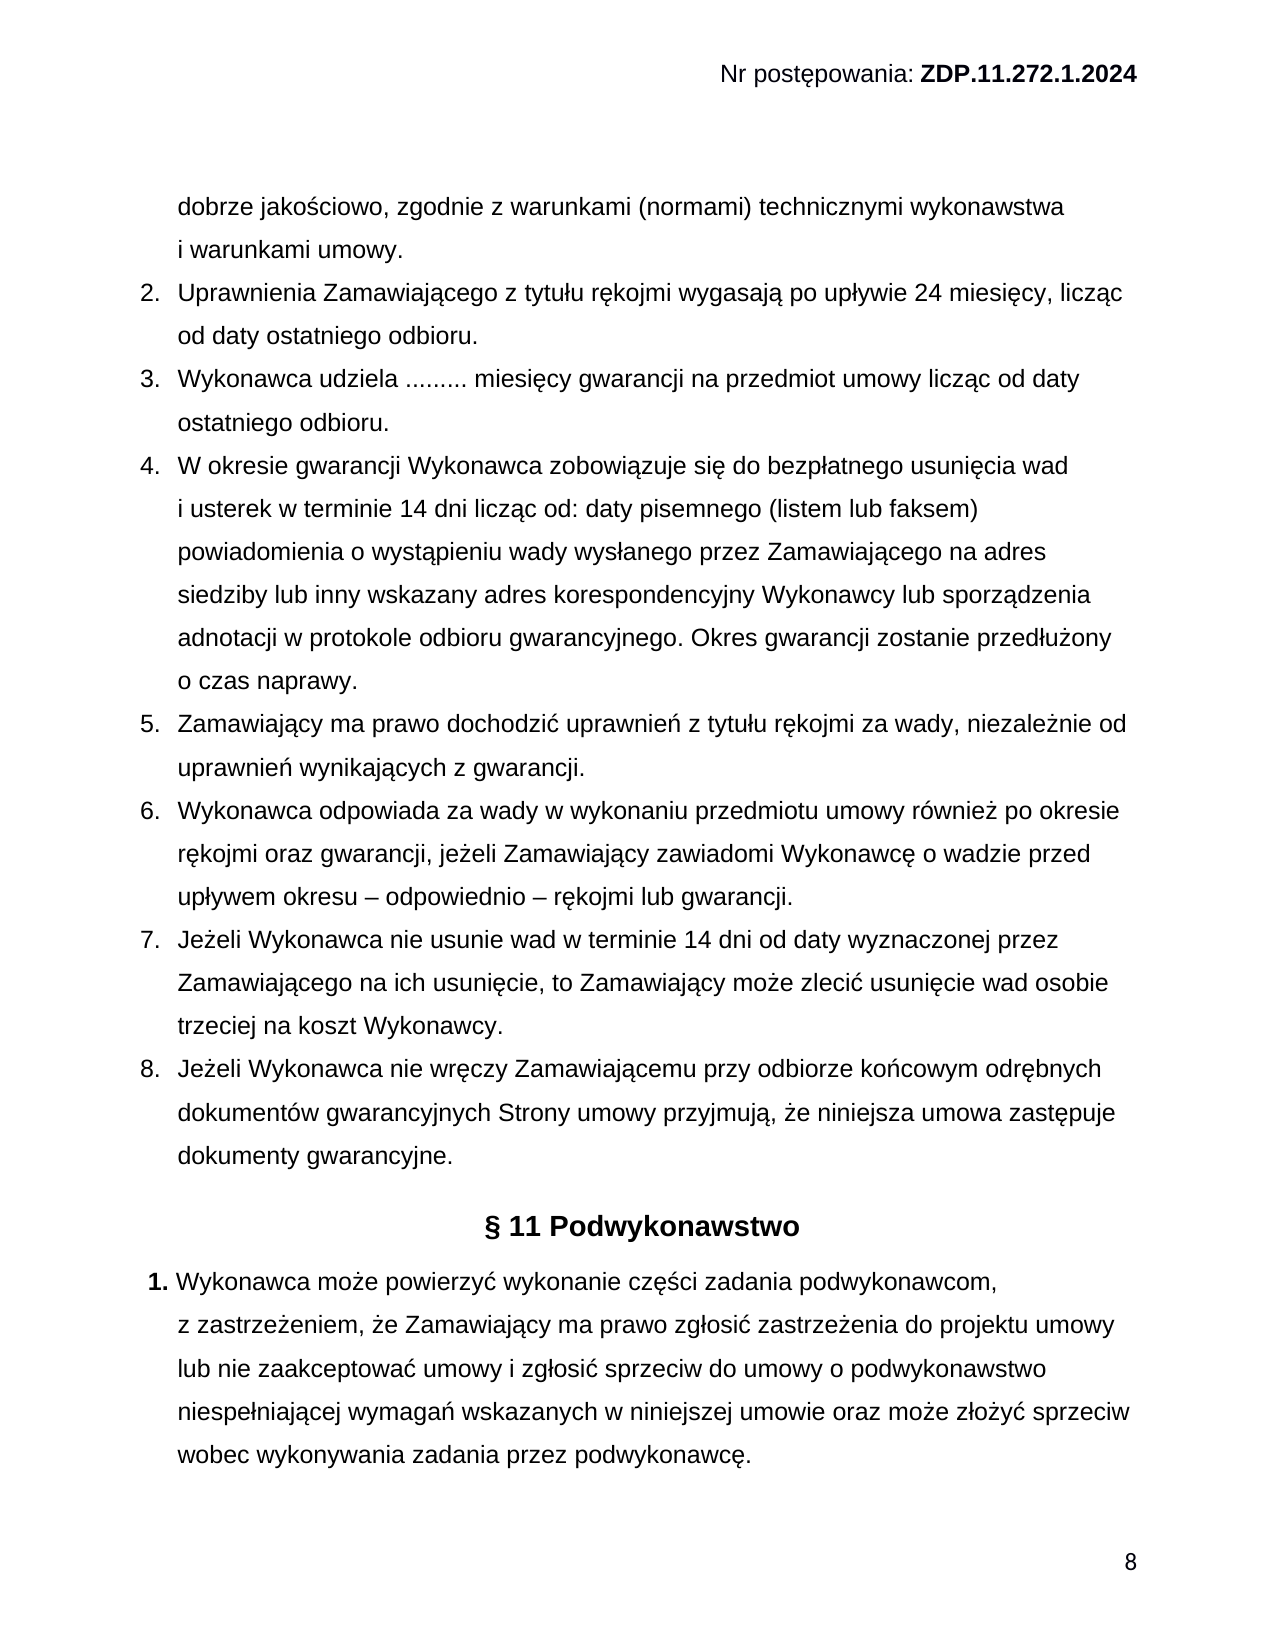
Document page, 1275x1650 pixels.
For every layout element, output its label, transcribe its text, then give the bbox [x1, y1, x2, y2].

list Uprawnienia Zamawiającego z tytułu rękojmi wygasają po upływie 24 miesięcy, licząc od daty ostatniego odbioru. [140, 278, 1137, 350]
list Wykonawca odpowiada za wady w wykonaniu przedmiotu umowy również po okresie rękojmi oraz gwarancji, jeżeli Zamawiający zawiadomi Wykonawcę o wadzie przed upływem okresu – odpowiednio – rękojmi lub gwarancji. [140, 796, 1137, 911]
list Zamawiający ma prawo dochodzić uprawnień z tytułu rękojmi za wady, niezależnie od uprawnień wynikających z gwarancji. [140, 709, 1137, 781]
list Wykonawca może powierzyć wykonanie części zadania podwykonawcom, z zastrzeżeniem, że Zamawiający ma prawo zgłosić zastrzeżenia do projektu umowy lub nie zaakceptować umowy i zgłosić sprzeciw do umowy o podwykonawstwo niespełniającej wymagań wskazanych w niniejszej umowie oraz może złożyć sprzeciw wobec wykonywania zadania przez podwykonawcę. [148, 1267, 1137, 1469]
list Jeżeli Wykonawca nie usunie wad w terminie 14 dni od daty wyznaczonej przez Zamawiającego na ich usunięcie, to Zamawiający może zlecić usunięcie wad osobie trzeciej na koszt Wykonawcy. [140, 925, 1137, 1040]
subtitle § 11 Podwykonawstwo [148, 1209, 1137, 1242]
list Wykonawca udziela ......... miesięcy gwarancji na przedmiot umowy licząc od daty ostatniego odbioru. [140, 364, 1137, 436]
list W okresie gwarancji Wykonawca zobowiązuje się do bezpłatnego usunięcia wad i usterek w terminie 14 dni licząc od: daty pisemnego (listem lub faksem) powiadomienia o wystąpieniu wady wysłanego przez Zamawiającego na adres siedziby lub inny wskazany adres korespondencyjny Wykonawcy lub sporządzenia adnotacji w protokole odbioru gwarancyjnego. Okres gwarancji zostanie przedłużony o czas naprawy. [140, 451, 1137, 695]
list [140, 192, 1137, 264]
list Jeżeli Wykonawca nie wręczy Zamawiającemu przy odbiorze końcowym odrębnych dokumentów gwarancyjnych Strony umowy przyjmują, że niniejsza umowa zastępuje dokumenty gwarancyjne. [140, 1054, 1137, 1169]
